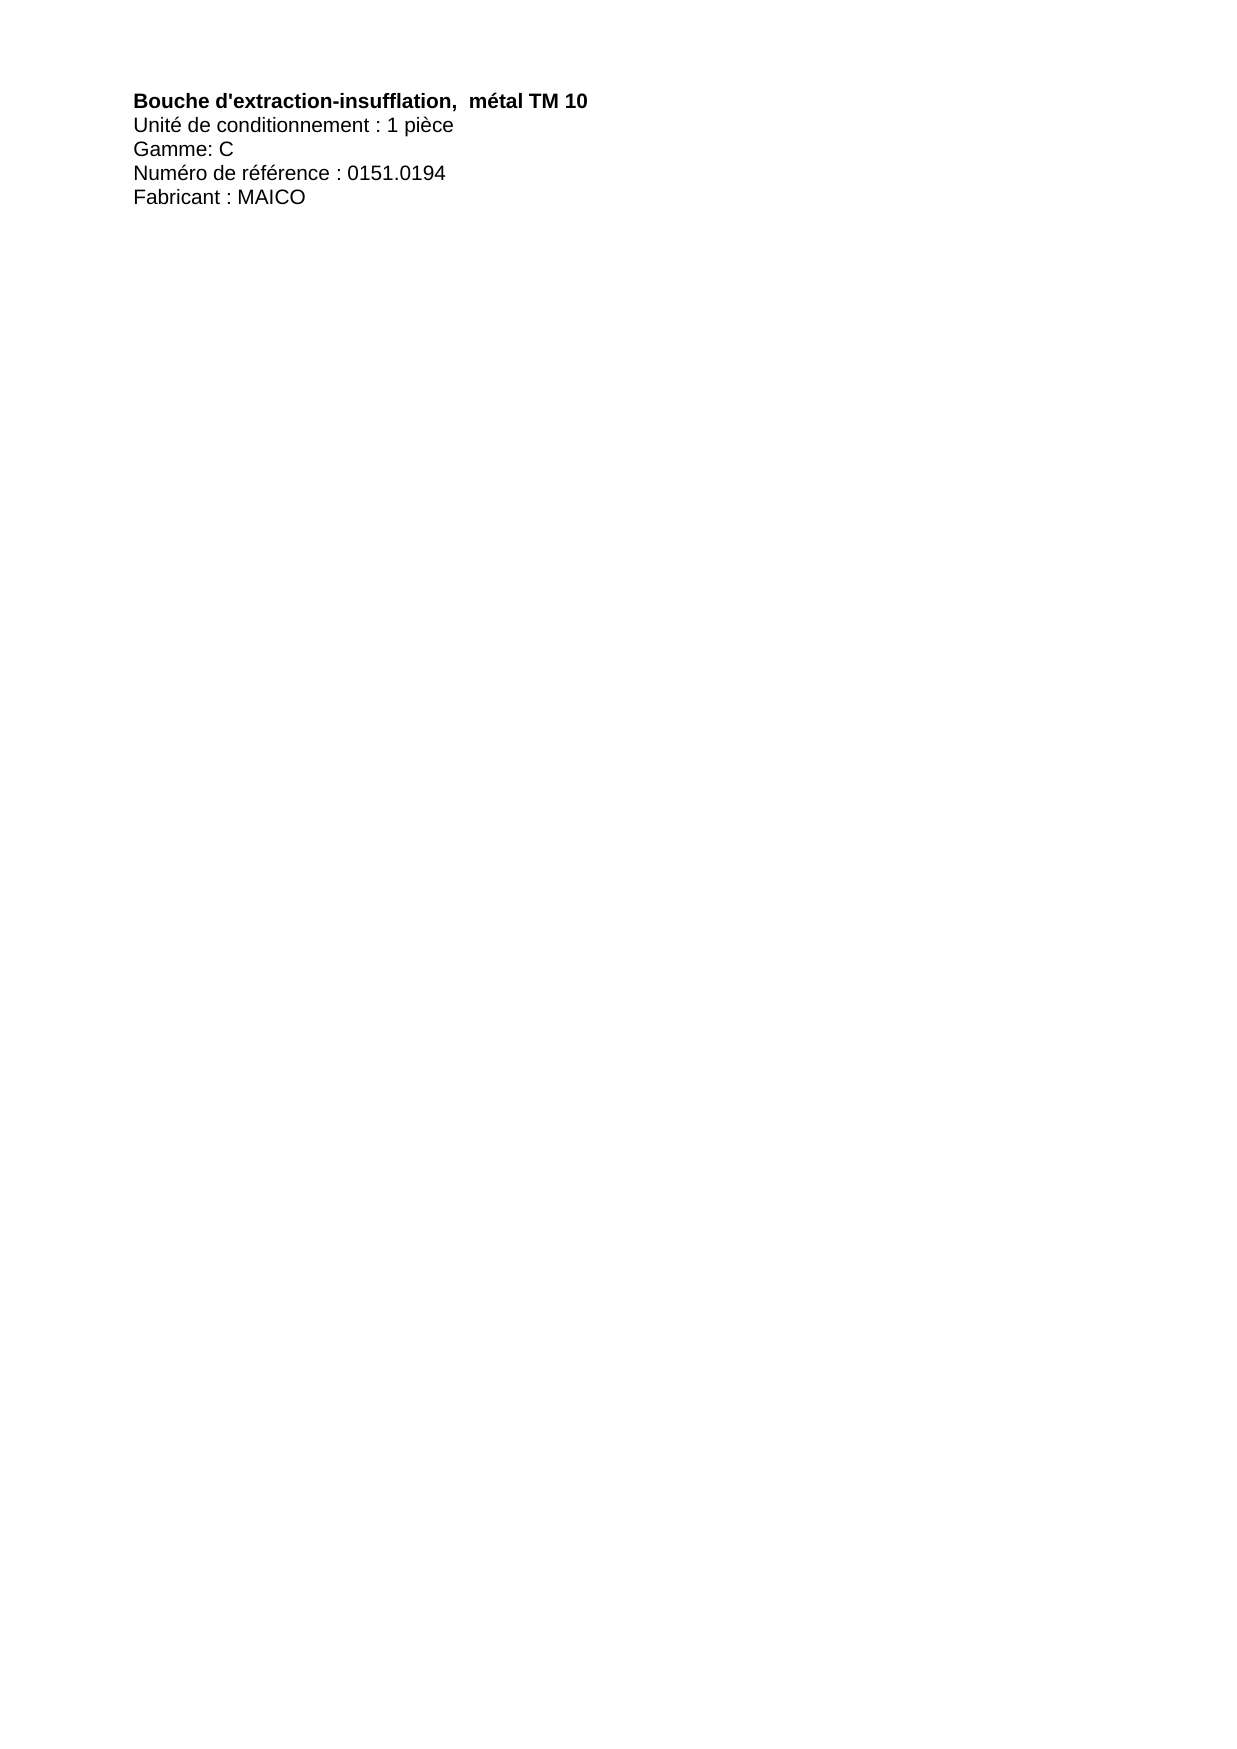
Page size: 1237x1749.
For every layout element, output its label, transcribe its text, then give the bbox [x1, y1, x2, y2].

text Bouche d'extraction-insufflation, métal TM 10Unité de conditionnement : 1 pièceGamme: C Numéro de référence : 0151.0194Fabricant : MAICO [133, 89, 1148, 208]
